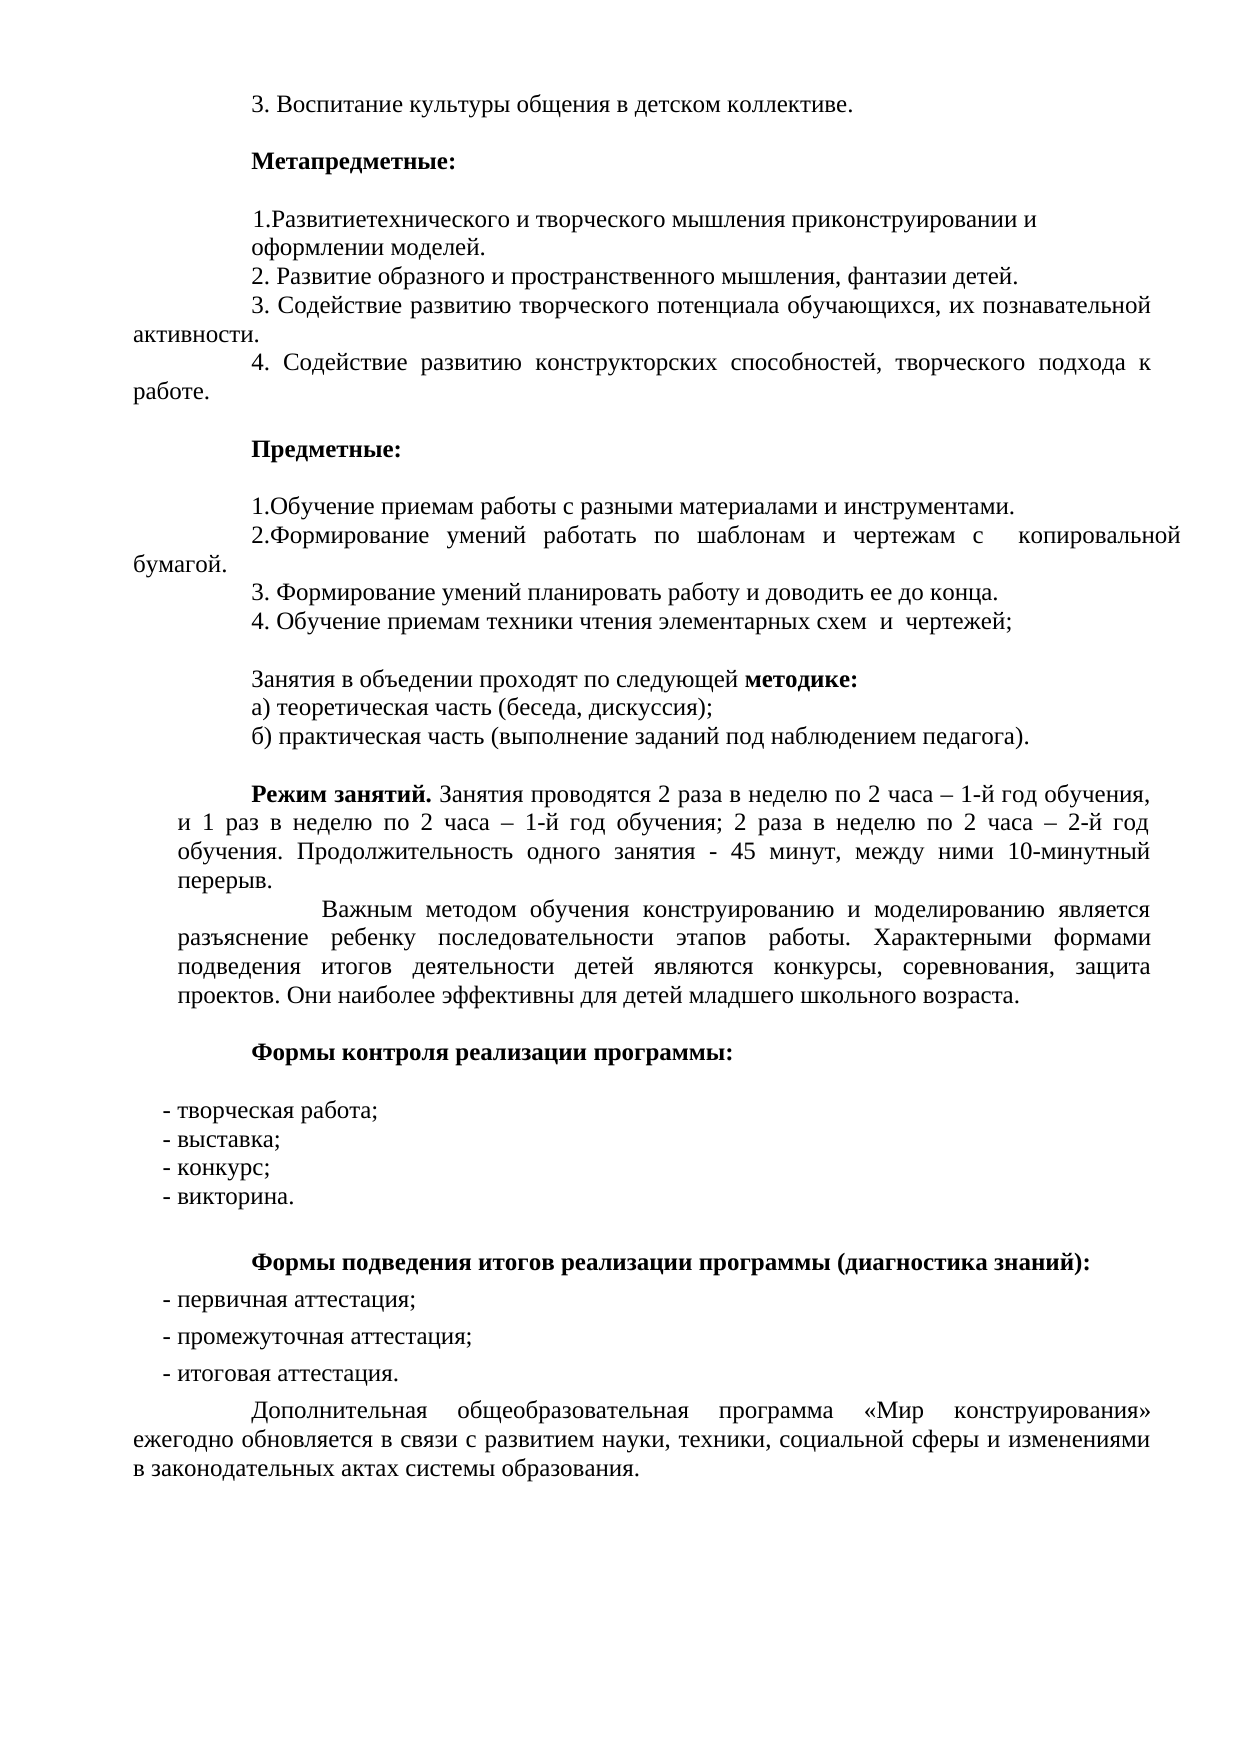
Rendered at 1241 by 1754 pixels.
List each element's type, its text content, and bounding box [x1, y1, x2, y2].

text а) теоретическая часть (беседа, дискуссия); [133, 692, 1152, 721]
text 1.Обучение приемам работы с разными материалами и инструментами. [133, 491, 1181, 520]
text Метапредметные: [133, 146, 1152, 175]
text 3. Формирование умений планировать работу и доводить ее до конца. [133, 577, 1181, 606]
text - промежуточная аттестация; [133, 1321, 1152, 1350]
text 3. Воспитание культуры общения в детском коллективе. [133, 89, 1152, 117]
text Предметные: [133, 434, 1152, 462]
text 2.Формирование умений работать по шаблонам и чертежам с копировальной бумагой. [133, 520, 1181, 577]
text Режим занятий. Занятия проводятся 2 раза в неделю по 2 часа – 1-й год обучения, и 1 раз в неделю по 2 часа – 1-й год обучения; 2 раза в неделю по 2 часа – 2-й год обучения. Продолжительность одного занятия - 45 минут, между ними 10-минутный перерыв. Важным методом обучения конструированию и моделированию является разъяснение ребенку последовательности этапов работы. Характерными формами подведения итогов деятельности детей являются конкурсы, соревнования, защита проектов. Они наиболее эффективны для детей младшего школьного возраста. [177, 779, 1152, 1009]
text Занятия в объедении проходят по следующей методике: [133, 664, 1152, 692]
text - выставка; [133, 1124, 1152, 1152]
text Формы подведения итогов реализации программы (диагностика знаний): [133, 1247, 1152, 1276]
text Дополнительная общеобразовательная программа «Мир конструирования» ежегодно обновляется в связи с развитием науки, техники, социальной сферы и изменениями в законодательных актах системы образования. [133, 1395, 1152, 1482]
text Формы контроля реализации программы: [133, 1037, 1152, 1066]
text - творческая работа; [133, 1095, 1152, 1124]
text - конкурс; [133, 1152, 1152, 1181]
text 3. Содействие развитию творческого потенциала обучающихся, их познавательной активности. [133, 290, 1152, 347]
text б) практическая часть (выполнение заданий под наблюдением педагога). [133, 721, 1152, 750]
text 1.Развитиетехнического и творческого мышления приконструировании и [177, 204, 1152, 232]
text - итоговая аттестация. [133, 1358, 1152, 1387]
text 2. Развитие образного и пространственного мышления, фантазии детей. [133, 261, 1152, 290]
text 4. Содействие развитию конструкторских способностей, творческого подхода к работе. [133, 347, 1152, 405]
text оформлении моделей. [133, 232, 1152, 261]
text - первичная аттестация; [133, 1284, 1152, 1313]
text - викторина. [133, 1181, 1152, 1210]
text 4. Обучение приемам техники чтения элементарных схем и чертежей; [133, 606, 1152, 635]
